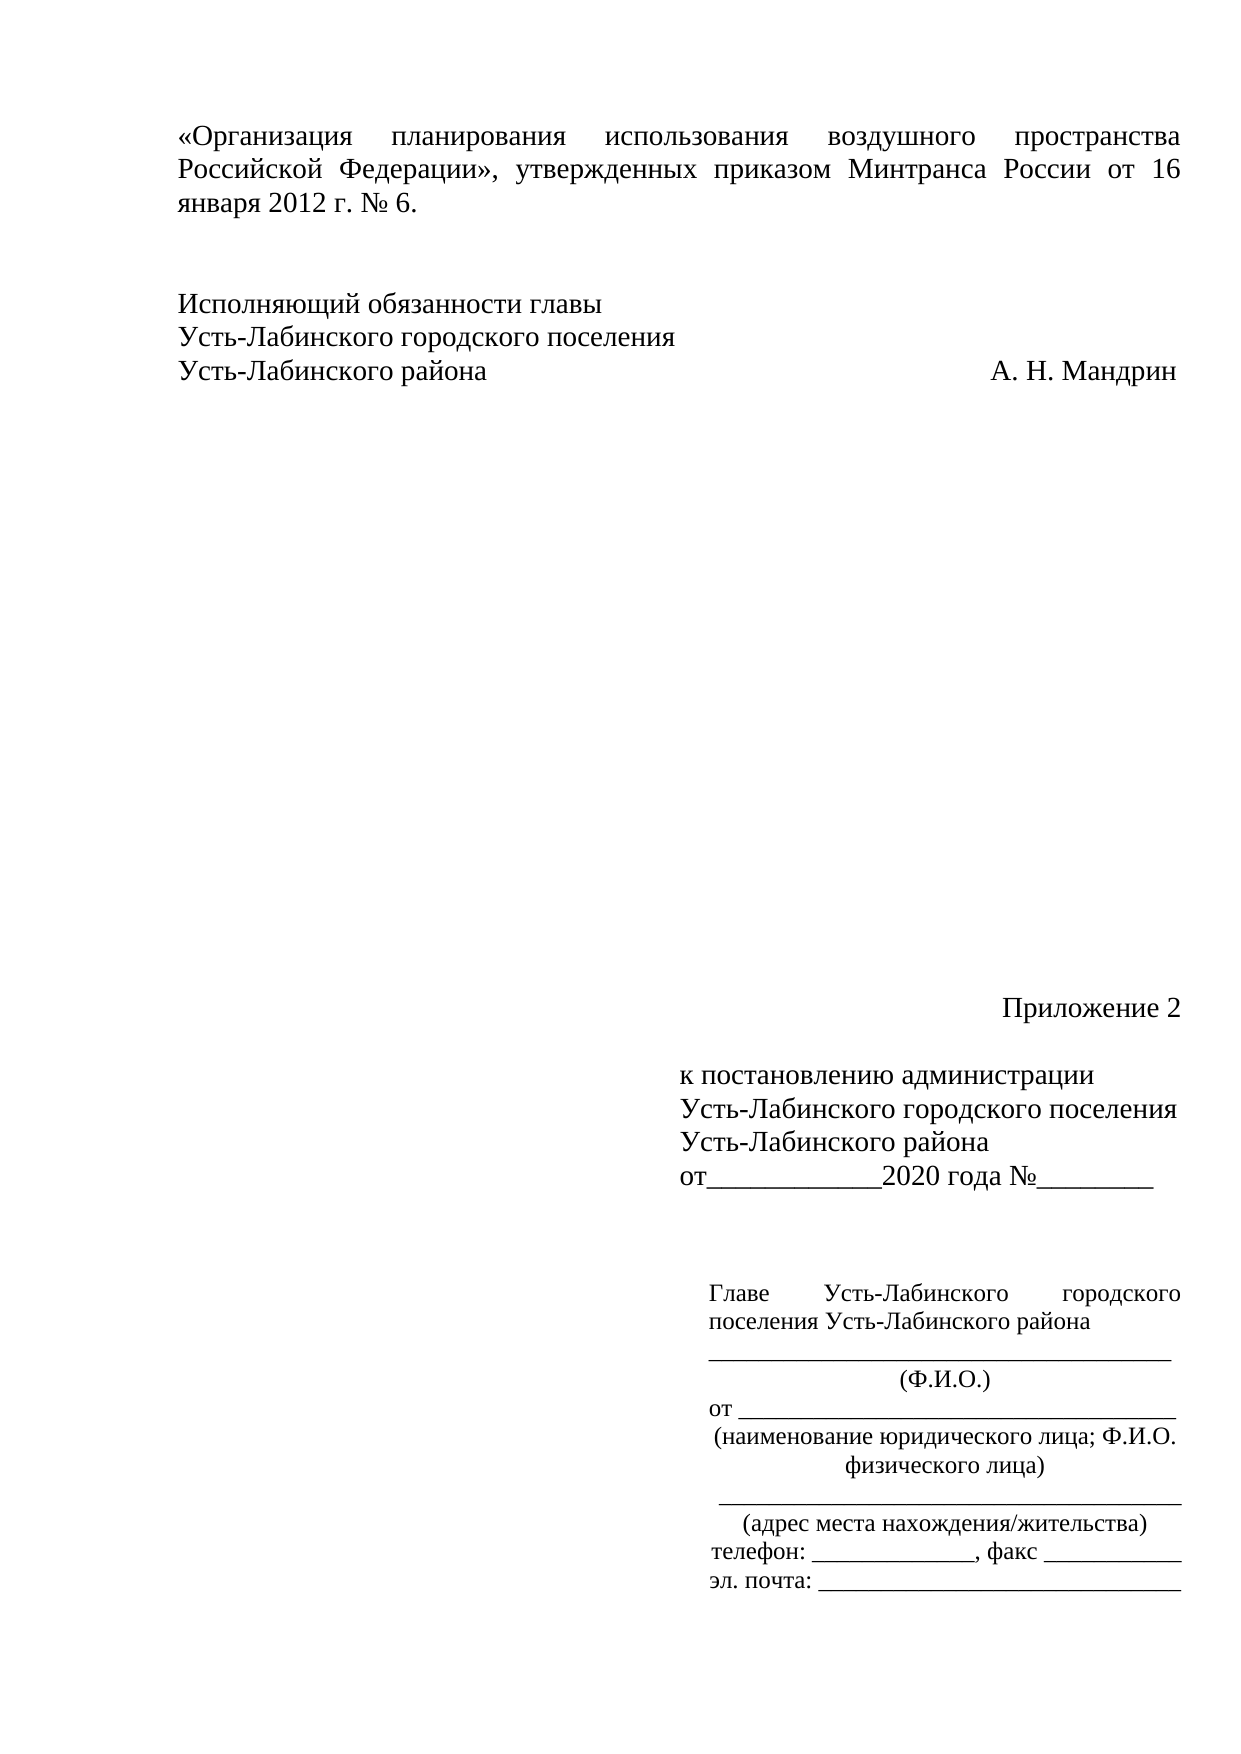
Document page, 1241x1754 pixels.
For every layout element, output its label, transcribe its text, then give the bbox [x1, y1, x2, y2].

text (Ф.И.О.) [709, 1364, 1181, 1393]
text телефон: _____________, факс ___________ [709, 1536, 1181, 1565]
text (адрес места нахождения/жительства) [709, 1508, 1181, 1536]
text Усть-Лабинского городского поселения [679, 1091, 1181, 1124]
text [177, 118, 1181, 219]
text Усть-Лабинского района А. Н. Мандрин [177, 353, 1181, 386]
text Усть-Лабинского городского поселения [177, 319, 1181, 353]
text от____________2020 года №________ [679, 1158, 1181, 1191]
text _____________________________________ [709, 1335, 1181, 1364]
text от ___________________________________ [709, 1393, 1181, 1421]
text _____________________________________ [709, 1479, 1181, 1508]
text к постановлению администрации [679, 1057, 1181, 1091]
text (наименование юридического лица; Ф.И.О. физического лица) [709, 1421, 1181, 1479]
text эл. почта: _____________________________ [709, 1565, 1181, 1594]
text Приложение 2 [679, 990, 1181, 1024]
text Главе Усть-Лабинского городского поселения Усть-Лабинского района [709, 1278, 1181, 1335]
text Исполняющий обязанности главы [177, 286, 1181, 319]
text Усть-Лабинского района [679, 1124, 1181, 1158]
